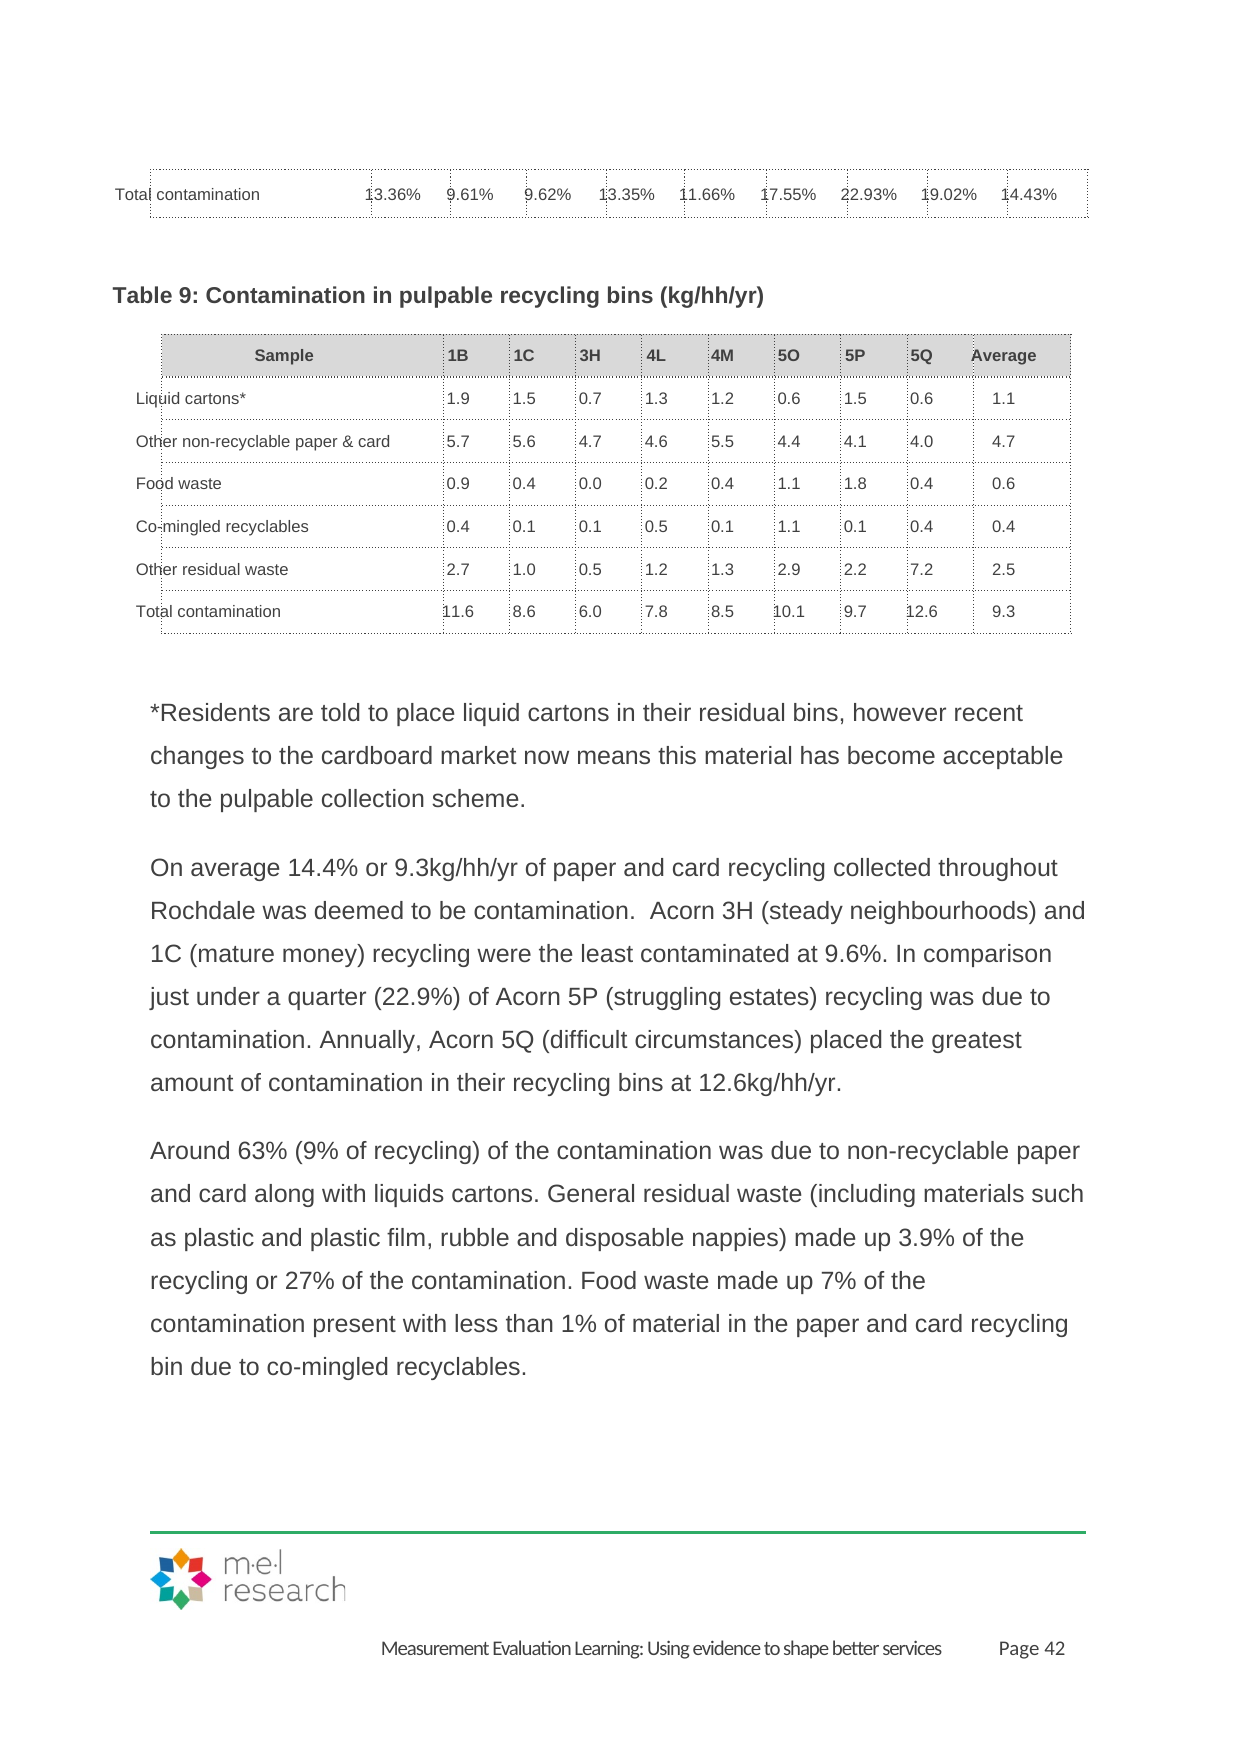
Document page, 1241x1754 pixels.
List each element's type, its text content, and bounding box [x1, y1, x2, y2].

text On average 14.4% or 9.3kg/hh/yr of paper and card recycling collected throughout Rochdale was deemed to be contamination. Acorn 3H (steady neighbourhoods) and 1C (mature money) recycling were the least contaminated at 9.6%. In comparison just under a quarter (22.9%) of Acorn 5P (struggling estates) recycling was due to contamination. Annually, Acorn 5Q (difficult circumstances) placed the greatest amount of contamination in their recycling bins at 12.6kg/hh/yr. [150, 853, 1087, 1097]
table_header 5O [774, 334, 841, 376]
table_header Average [974, 334, 1071, 376]
table_cell 1.1 [774, 462, 841, 504]
table_cell Food waste [162, 462, 444, 504]
table_cell 4.7 [576, 419, 642, 462]
table_cell 1.5 [841, 376, 907, 419]
table_cell 13.36% [372, 169, 451, 217]
table_header 4M [708, 334, 774, 376]
table_cell 7.2 [907, 547, 973, 590]
table_header 1B [444, 334, 510, 376]
table_cell 1.0 [510, 547, 576, 590]
table_cell 1.5 [510, 376, 576, 419]
table_cell Other non-recyclable paper & card [162, 419, 444, 462]
table_cell 4.1 [841, 419, 907, 462]
table_cell Total contamination [162, 590, 444, 633]
table_cell Other residual waste [162, 547, 444, 590]
table_cell 2.5 [974, 547, 1071, 590]
table_cell 14.43% [1007, 169, 1088, 217]
table_cell 0.4 [708, 462, 774, 504]
table_cell 12.6 [907, 590, 973, 633]
table_cell 8.5 [708, 590, 774, 633]
table_cell 2.7 [444, 547, 510, 590]
table_cell 4.7 [974, 419, 1071, 462]
table_cell 19.02% [928, 169, 1007, 217]
table_cell 0.5 [642, 505, 708, 547]
table_cell 0.0 [576, 462, 642, 504]
table_header 1C [510, 334, 576, 376]
table_cell 0.7 [576, 376, 642, 419]
table_cell Total contamination [151, 169, 372, 217]
table_cell 0.4 [974, 505, 1071, 547]
table_cell Co-mingled recyclables [162, 505, 444, 547]
table_cell 1.2 [642, 547, 708, 590]
table_cell 5.5 [708, 419, 774, 462]
table_cell 0.5 [576, 547, 642, 590]
table_cell 9.3 [974, 590, 1071, 633]
table_cell 0.9 [444, 462, 510, 504]
table_cell 0.4 [907, 462, 973, 504]
table_cell 5.6 [510, 419, 576, 462]
table_cell 6.0 [576, 590, 642, 633]
table_cell 5.7 [444, 419, 510, 462]
table_cell 2.2 [841, 547, 907, 590]
table_cell 0.4 [444, 505, 510, 547]
table_cell 0.6 [774, 376, 841, 419]
table_cell 0.1 [576, 505, 642, 547]
table_cell 0.4 [907, 505, 973, 547]
table_cell 4.6 [642, 419, 708, 462]
table_cell 22.93% [847, 169, 928, 217]
table_cell 0.1 [708, 505, 774, 547]
table_cell 4.0 [907, 419, 973, 462]
table_cell 1.1 [774, 505, 841, 547]
table_header 4L [642, 334, 708, 376]
table_cell 9.61% [451, 169, 526, 217]
table_header 3H [576, 334, 642, 376]
table_cell 13.35% [606, 169, 684, 217]
table_cell 4.4 [774, 419, 841, 462]
table_cell 9.7 [841, 590, 907, 633]
table_header 5P [841, 334, 907, 376]
table_cell 8.6 [510, 590, 576, 633]
table_cell 1.2 [708, 376, 774, 419]
table_cell 0.1 [841, 505, 907, 547]
table_cell Liquid cartons* [162, 376, 444, 419]
table_cell 0.6 [974, 462, 1071, 504]
table_header 5Q [907, 334, 973, 376]
table_cell 11.6 [444, 590, 510, 633]
table_cell 1.3 [642, 376, 708, 419]
table_cell 1.8 [841, 462, 907, 504]
table_cell 0.4 [510, 462, 576, 504]
table_cell 17.55% [767, 169, 847, 217]
table_cell 0.2 [642, 462, 708, 504]
table_header Sample [162, 334, 444, 376]
table_cell 0.1 [510, 505, 576, 547]
text Around 63% (9% of recycling) of the contamination was due to non-recyclable paper and card along with liquids cartons. General residual waste (including materials such as plastic and plastic film, rubble and disposable nappies) made up 3.9% of the recycling or 27% of the contamination. Food waste made up 7% of the contamination present with less than 1% of material in the paper and card recycling bin due to co-mingled recyclables. [150, 1136, 1087, 1381]
table_cell 11.66% [684, 169, 767, 217]
table_cell 2.9 [774, 547, 841, 590]
table_cell 7.8 [642, 590, 708, 633]
table_cell 10.1 [774, 590, 841, 633]
table_cell 0.6 [907, 376, 973, 419]
picture [150, 1548, 346, 1610]
text *Residents are told to place liquid cartons in their residual bins, however recent changes to the cardboard market now means this material has become acceptable to the pulpable collection scheme. [150, 698, 1087, 813]
table_cell 1.3 [708, 547, 774, 590]
text Table 9: Contamination in pulpable recycling bins (kg/hh/yr) [112, 282, 1087, 309]
table_cell 1.9 [444, 376, 510, 419]
table_cell 9.62% [526, 169, 606, 217]
table_cell 1.1 [974, 376, 1071, 419]
